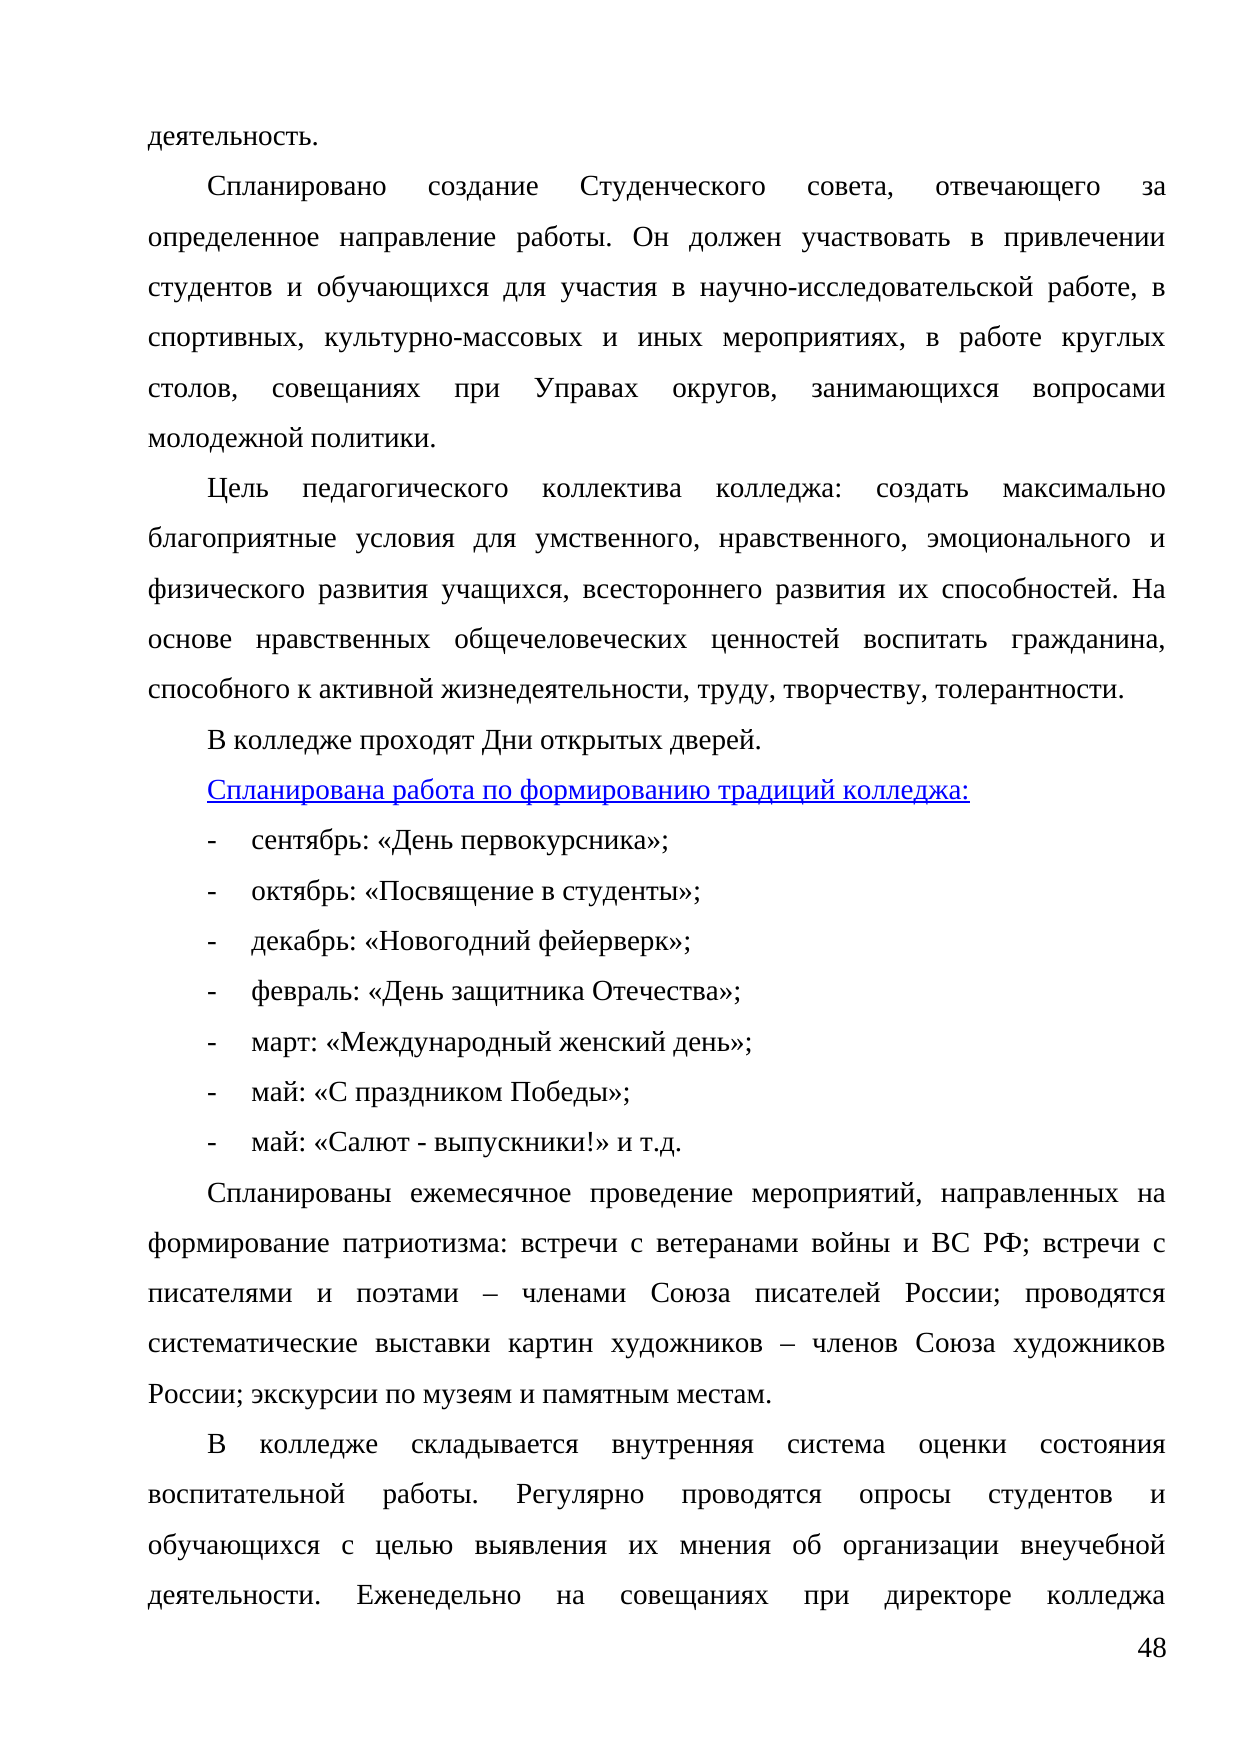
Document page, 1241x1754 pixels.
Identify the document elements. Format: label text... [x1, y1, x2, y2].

text Цель педагогического коллектива колледжа: создать максимально благоприятные условия для умственного, нравственного, эмоционального и физического развития учащихся, всестороннего развития их способностей. На основе нравственных общечеловеческих ценностей воспитать гражданина, способного к активной жизнедеятельности, труду, творчеству, толерантности. [148, 470, 1167, 705]
list май: «Салют - выпускники!» и т.д. [207, 1124, 1167, 1158]
text Спланированы ежемесячное проведение мероприятий, направленных на формирование патриотизма: встречи с ветеранами войны и ВС РФ; встречи с писателями и поэтами – членами Союза писателей России; проводятся систематические выставки картин художников – членов Союза художников России; экскурсии по музеям и памятным местам. [148, 1175, 1167, 1409]
list октябрь: «Посвящение в студенты»; [207, 873, 1167, 906]
list декабрь: «Новогодний фейерверк»; [207, 923, 1167, 957]
list май: «С праздником Победы»; [207, 1074, 1167, 1108]
list февраль: «День защитника Отечества»; [207, 973, 1167, 1007]
text В колледже проходят Дни открытых дверей. [148, 722, 1167, 755]
list сентябрь: «День первокурсника»; [207, 822, 1167, 856]
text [148, 1426, 1167, 1611]
list март: «Международный женский день»; [207, 1024, 1167, 1057]
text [148, 118, 1167, 152]
text Спланирована работа по формированию традиций колледжа: [148, 772, 1167, 806]
text Спланировано создание Студенческого совета, отвечающего за определенное направление работы. Он должен участвовать в привлечении студентов и обучающихся для участия в научно-исследовательской работе, в спортивных, культурно-массовых и иных мероприятиях, в работе круглых столов, совещаниях при Управах округов, занимающихся вопросами молодежной политики. [148, 168, 1167, 453]
